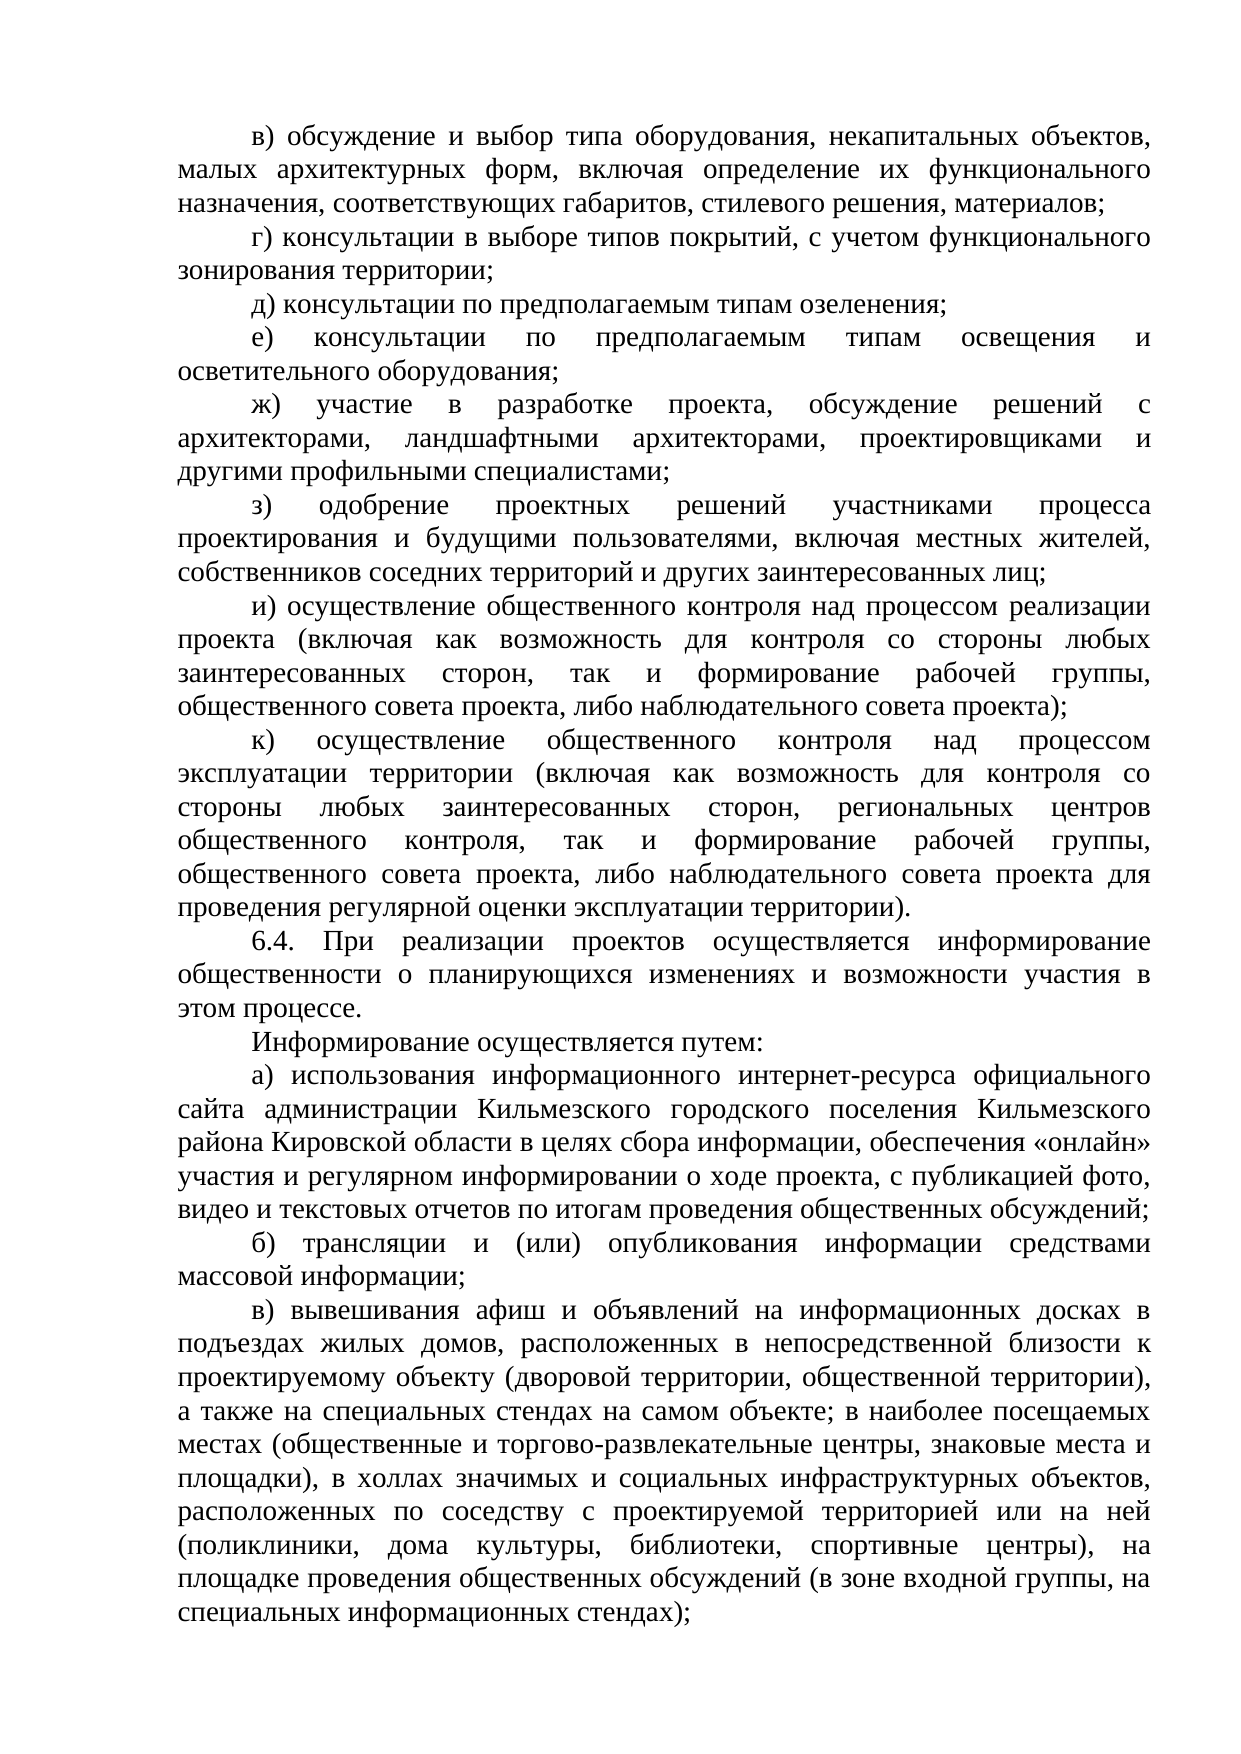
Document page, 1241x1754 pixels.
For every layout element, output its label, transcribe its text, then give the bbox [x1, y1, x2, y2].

text а) использования информационного интернет-ресурса официального сайта администрации Кильмезского городского поселения Кильмезского района Кировской области в целях сбора информации, обеспечения «онлайн» участия и регулярном информировании о ходе проекта, с публикацией фото, видео и текстовых отчетов по итогам проведения общественных обсуждений; [177, 1057, 1152, 1225]
text в) вывешивания афиш и объявлений на информационных досках в подъездах жилых домов, расположенных в непосредственной близости к проектируемому объекту (дворовой территории, общественной территории), а также на специальных стендах на самом объекте; в наиболее посещаемых местах (общественные и торгово-развлекательные центры, знаковые места и площадки), в холлах значимых и социальных инфраструктурных объектов, расположенных по соседству с проектируемой территорией или на ней (поликлиники, дома культуры, библиотеки, спортивные центры), на площадке проведения общественных обсуждений (в зоне входной группы, на специальных информационных стендах); [177, 1292, 1152, 1627]
text 6.4. При реализации проектов осуществляется информирование общественности о планирующихся изменениях и возможности участия в этом процессе. [177, 923, 1152, 1024]
text Информирование осуществляется путем: [177, 1024, 1152, 1057]
text и) осуществление общественного контроля над процессом реализации проекта (включая как возможность для контроля со стороны любых заинтересованных сторон, так и формирование рабочей группы, общественного совета проекта, либо наблюдательного совета проекта); [177, 588, 1152, 722]
text б) трансляции и (или) опубликования информации средствами массовой информации; [177, 1225, 1152, 1292]
text ж) участие в разработке проекта, обсуждение решений с архитекторами, ландшафтными архитекторами, проектировщиками и другими профильными специалистами; [177, 386, 1152, 487]
text в) обсуждение и выбор типа оборудования, некапитальных объектов, малых архитектурных форм, включая определение их функционального назначения, соответствующих габаритов, стилевого решения, материалов; [177, 118, 1152, 219]
text з) одобрение проектных решений участниками процесса проектирования и будущими пользователями, включая местных жителей, собственников соседних территорий и других заинтересованных лиц; [177, 487, 1152, 588]
text д) консультации по предполагаемым типам озеленения; [177, 286, 1152, 319]
text е) консультации по предполагаемым типам освещения и осветительного оборудования; [177, 319, 1152, 386]
text к) осуществление общественного контроля над процессом эксплуатации территории (включая как возможность для контроля со стороны любых заинтересованных сторон, региональных центров общественного контроля, так и формирование рабочей группы, общественного совета проекта, либо наблюдательного совета проекта для проведения регулярной оценки эксплуатации территории). [177, 722, 1152, 923]
text г) консультации в выборе типов покрытий, с учетом функционального зонирования территории; [177, 219, 1152, 286]
